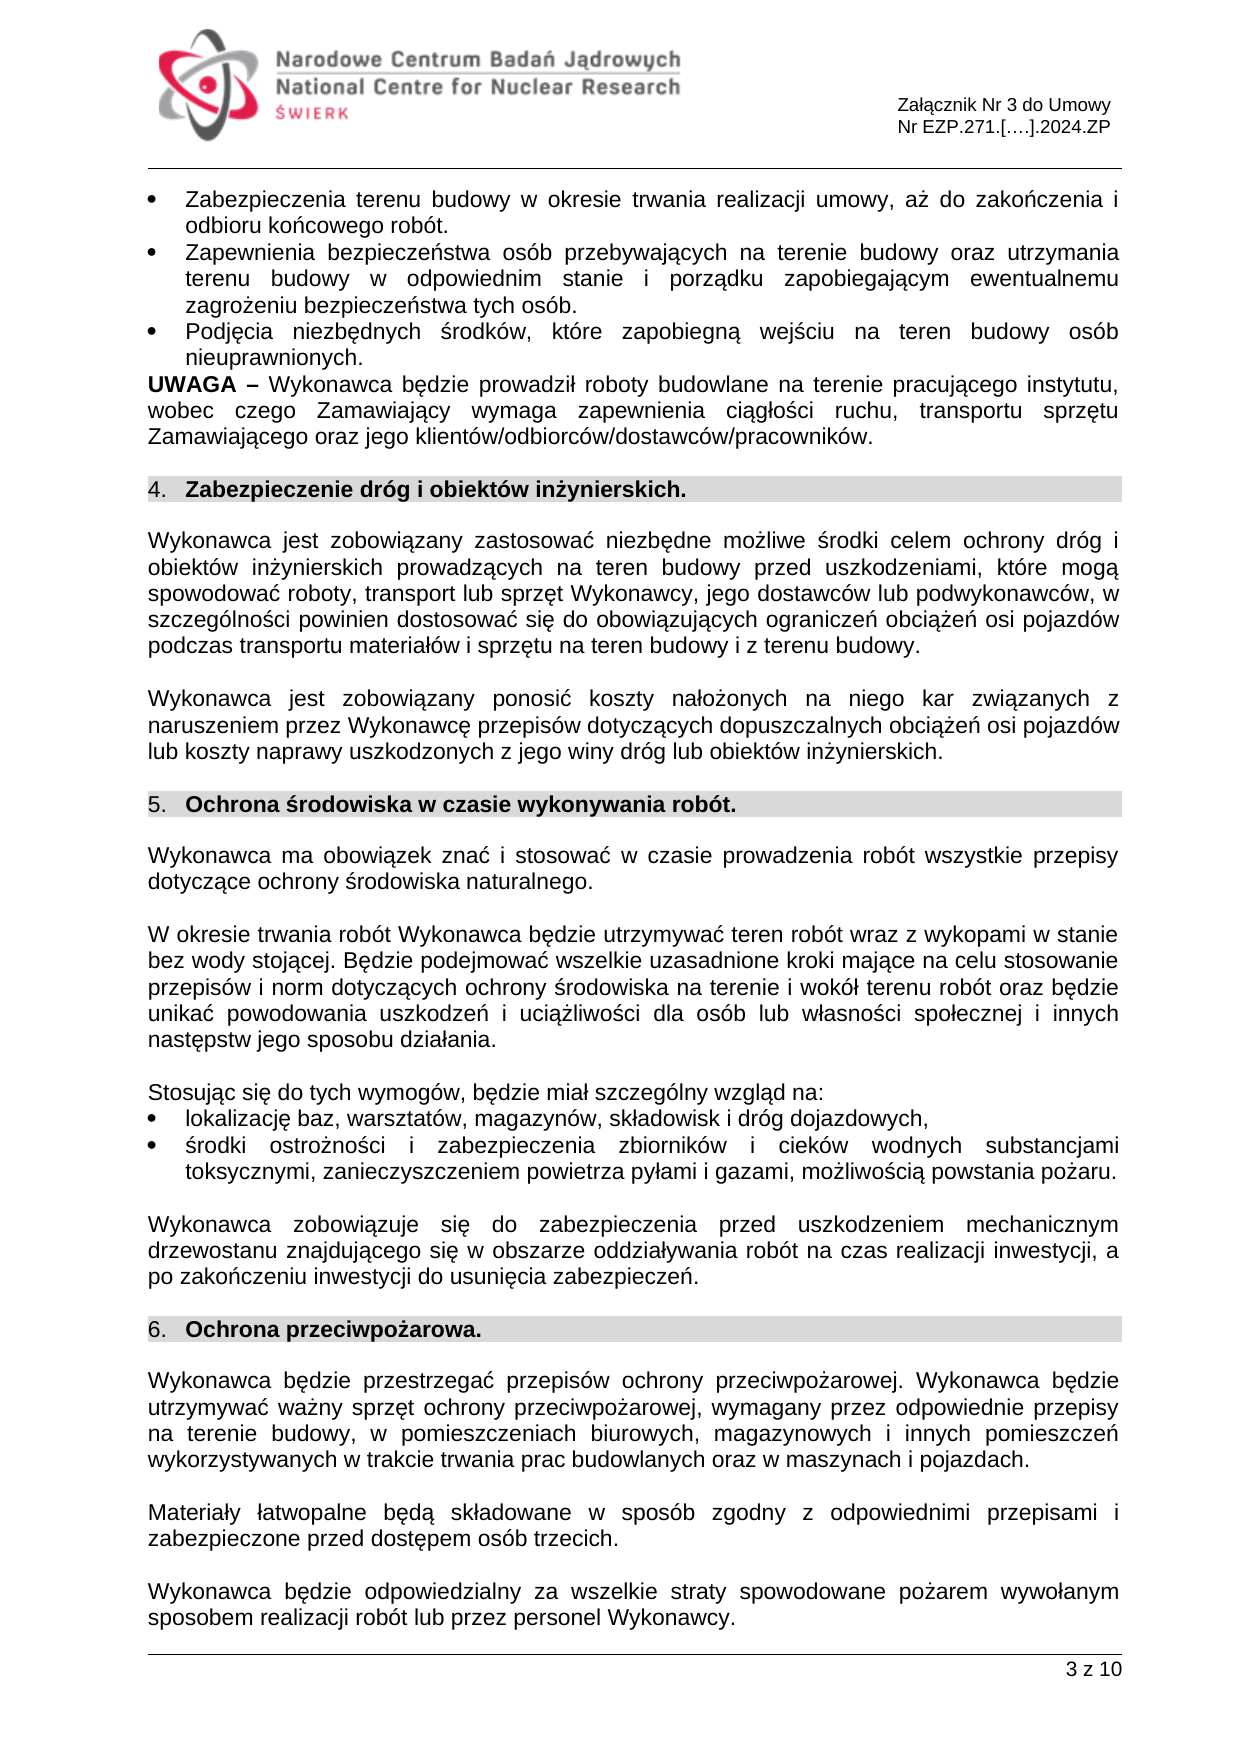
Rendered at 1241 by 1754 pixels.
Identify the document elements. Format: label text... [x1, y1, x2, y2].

list Podjęcia niezbędnych środków, które zapobiegną wejściu na teren budowy osób nieuprawnionych. [148, 318, 1120, 371]
text Wykonawca zobowiązuje się do zabezpieczenia przed uszkodzeniem mechanicznym drzewostanu znajdującego się w obszarze oddziaływania robót na czas realizacji inwestycji, a po zakończeniu inwestycji do usunięcia zabezpieczeń. [148, 1211, 1120, 1290]
text Materiały łatwopalne będą składowane w sposób zgodny z odpowiednimi przepisami i zabezpieczone przed dostępem osób trzecich. [148, 1499, 1120, 1552]
list Zapewnienia bezpieczeństwa osób przebywających na terenie budowy oraz utrzymania terenu budowy w odpowiednim stanie i porządku zapobiegającym ewentualnemu zagrożeniu bezpieczeństwa tych osób. [148, 239, 1120, 318]
text Wykonawca jest zobowiązany zastosować niezbędne możliwe środki celem ochrony dróg i obiektów inżynierskich prowadzących na teren budowy przed uszkodzeniami, które mogą spowodować roboty, transport lub sprzęt Wykonawcy, jego dostawców lub podwykonawców, w szczególności powinien dostosować się do obowiązujących ograniczeń obciążeń osi pojazdów podczas transportu materiałów i sprzętu na teren budowy i z terenu budowy. [148, 527, 1120, 659]
list środki ostrożności i zabezpieczenia zbiorników i cieków wodnych substancjami toksycznymi, zanieczyszczeniem powietrza pyłami i gazami, możliwością powstania pożaru. [148, 1132, 1120, 1184]
picture [158, 29, 682, 143]
list lokalizację baz, warsztatów, magazynów, składowisk i dróg dojazdowych, [148, 1105, 1120, 1132]
list Zabezpieczenia terenu budowy w okresie trwania realizacji umowy, aż do zakończenia i odbioru końcowego robót. [148, 186, 1120, 239]
text Wykonawca ma obowiązek znać i stosować w czasie prowadzenia robót wszystkie przepisy dotyczące ochrony środowiska naturalnego. [148, 842, 1120, 894]
text Wykonawca będzie odpowiedzialny za wszelkie straty spowodowane pożarem wywołanym sposobem realizacji robót lub przez personel Wykonawcy. [148, 1578, 1120, 1631]
text Ochrona przeciwpożarowa. [148, 1316, 1122, 1342]
text Wykonawca jest zobowiązany ponosić koszty nałożonych na niego kar związanych z naruszeniem przez Wykonawcę przepisów dotyczących dopuszczalnych obciążeń osi pojazdów lub koszty naprawy uszkodzonych z jego winy dróg lub obiektów inżynierskich. [148, 685, 1120, 764]
text Zabezpieczenie dróg i obiektów inżynierskich. [148, 476, 1122, 502]
text Ochrona środowiska w czasie wykonywania robót. [148, 791, 1122, 817]
text Wykonawca będzie przestrzegać przepisów ochrony przeciwpożarowej. Wykonawca będzie utrzymywać ważny sprzęt ochrony przeciwpożarowej, wymagany przez odpowiednie przepisy na terenie budowy, w pomieszczeniach biurowych, magazynowych i innych pomieszczeń wykorzystywanych w trakcie trwania prac budowlanych oraz w maszynach i pojazdach. [148, 1367, 1120, 1472]
text UWAGA – Wykonawca będzie prowadził roboty budowlane na terenie pracującego instytutu, wobec czego Zamawiający wymaga zapewnienia ciągłości ruchu, transportu sprzętu Zamawiającego oraz jego klientów/odbiorców/dostawców/pracowników. [148, 371, 1120, 450]
text Stosując się do tych wymogów, będzie miał szczególny wzgląd na: [148, 1079, 1120, 1105]
text W okresie trwania robót Wykonawca będzie utrzymywać teren robót wraz z wykopami w stanie bez wody stojącej. Będzie podejmować wszelkie uzasadnione kroki mające na celu stosowanie przepisów i norm dotyczących ochrony środowiska na terenie i wokół terenu robót oraz będzie unikać powodowania uszkodzeń i uciążliwości dla osób lub własności społecznej i innych następstw jego sposobu działania. [148, 921, 1120, 1052]
